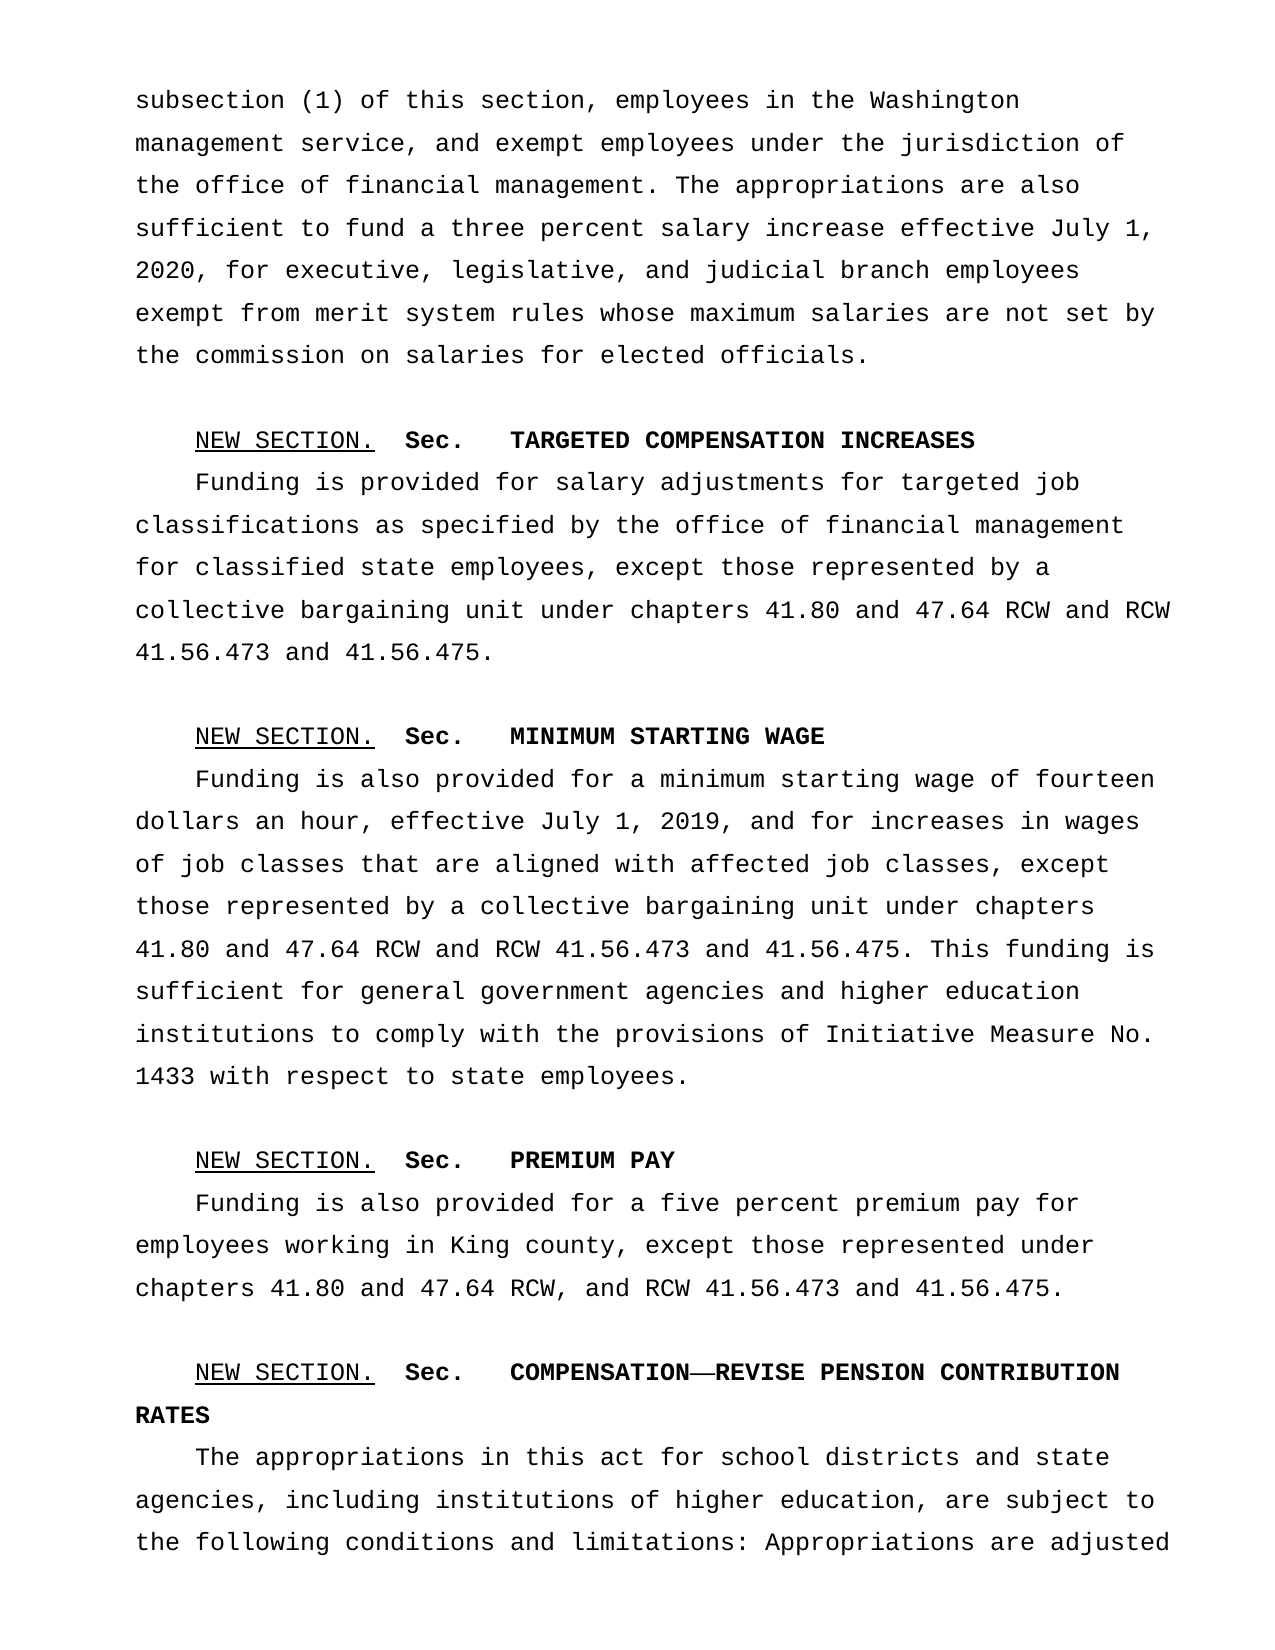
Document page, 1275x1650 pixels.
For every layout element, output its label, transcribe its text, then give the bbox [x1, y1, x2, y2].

text Funding is also provided for a minimum starting wage of fourteen dollars an hour, effective July 1, 2019, and for increases in wages of job classes that are aligned with affected job classes, except those represented by a collective bargaining unit under chapters 41.80 and 47.64 RCW and RCW 41.56.473 and 41.56.475. This funding is sufficient for general government agencies and higher education institutions to comply with the provisions of Initiative Measure No. 1433 with respect to state employees. [135, 753, 1170, 1093]
text Funding is provided for salary adjustments for targeted job classifications as specified by the office of financial management for classified state employees, except those represented by a collective bargaining unit under chapters 41.80 and 47.64 RCW and RCW 41.56.473 and 41.56.475. [135, 457, 1170, 669]
text NEW SECTION. Sec. COMPENSATION—REVISE PENSION CONTRIBUTION RATES [135, 1347, 1170, 1432]
text NEW SECTION. Sec. MINIMUM STARTING WAGE [135, 711, 1170, 753]
text NEW SECTION. Sec. TARGETED COMPENSATION INCREASES [135, 414, 1170, 457]
text Funding is also provided for a five percent premium pay for employees working in King county, except those represented under chapters 41.80 and 47.64 RCW, and RCW 41.56.473 and 41.56.475. [135, 1177, 1170, 1305]
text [135, 1432, 1170, 1559]
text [135, 75, 1170, 372]
text NEW SECTION. Sec. PREMIUM PAY [135, 1135, 1170, 1177]
